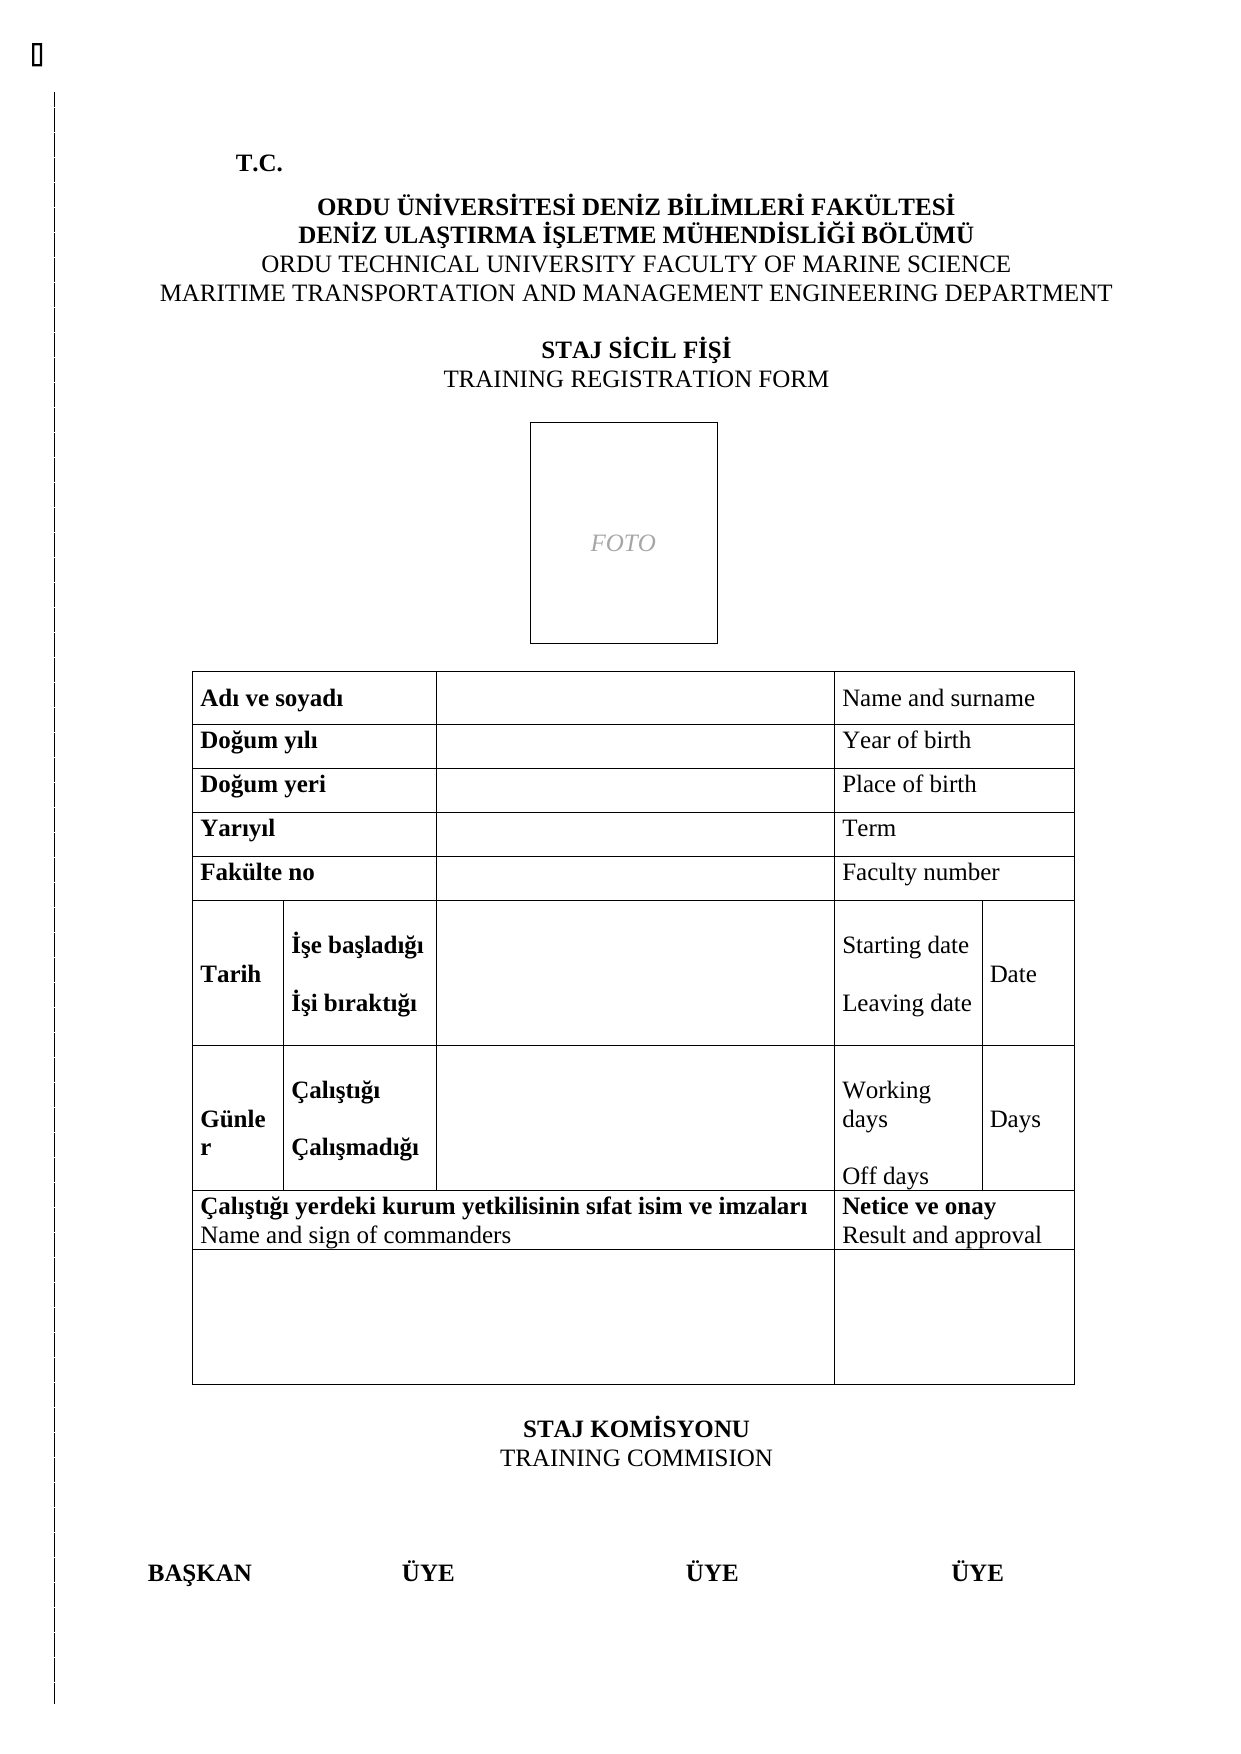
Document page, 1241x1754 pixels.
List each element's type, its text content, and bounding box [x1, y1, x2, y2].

text ORDU TECHNICAL UNIVERSITY FACULTY OF MARINE SCIENCE [148, 249, 1125, 278]
table_cell İşe başladığı İşi bıraktığı [284, 901, 436, 1045]
table_header [437, 672, 834, 724]
text BAŞKAN ÜYE ÜYE ÜYE [148, 1558, 1125, 1587]
table_cell Starting date Leaving date [835, 901, 982, 1045]
text DENİZ ULAŞTIRMA İŞLETME MÜHENDİSLİĞİ BÖLÜMÜ [148, 221, 1125, 249]
table_cell Place of birth [835, 769, 1074, 812]
table_cell Working days Off days [835, 1046, 982, 1190]
table_cell Fakülte no [193, 857, 436, 900]
table_cell [437, 901, 834, 1045]
table_header Name and surname [835, 672, 1074, 724]
table_cell [437, 813, 834, 856]
table_header FOTO [531, 423, 717, 643]
table_cell Doğum yeri [193, 769, 436, 812]
table_cell Çalıştığı yerdeki kurum yetkilisinin sıfat isim ve imzaları Name and sign of commanders [193, 1191, 834, 1248]
table_header Adı ve soyadı [193, 672, 436, 724]
table_cell Date [983, 901, 1074, 1045]
table_cell Çalıştığı Çalışmadığı [284, 1046, 436, 1190]
table_cell Yarıyıl [193, 813, 436, 856]
text STAJ KOMİSYONU [148, 1414, 1125, 1443]
table_cell [437, 769, 834, 812]
table_cell [437, 857, 834, 900]
table_cell Doğum yılı [193, 725, 436, 768]
table_cell Günler [193, 1046, 283, 1190]
subtitle MARITIME TRANSPORTATION AND MANAGEMENT ENGINEERING DEPARTMENT [148, 278, 1125, 307]
table_cell [437, 725, 834, 768]
subtitle STAJ SİCİL FİŞİ [148, 336, 1125, 364]
table_cell [835, 1250, 1074, 1384]
table_cell Days [983, 1046, 1074, 1190]
table_cell Tarih [193, 901, 283, 1045]
text TRAINING COMMISION [148, 1443, 1125, 1472]
table_cell Netice ve onay Result and approval [835, 1191, 1074, 1248]
text ORDU ÜNİVERSİTESİ DENİZ BİLİMLERİ FAKÜLTESİ [148, 192, 1125, 221]
text T.C. [148, 148, 1125, 176]
table_cell Faculty number [835, 857, 1074, 900]
text TRAINING REGISTRATION FORM [148, 364, 1125, 393]
table_cell [437, 1046, 834, 1190]
table_cell [193, 1250, 834, 1384]
table_cell Term [835, 813, 1074, 856]
table_cell Year of birth [835, 725, 1074, 768]
